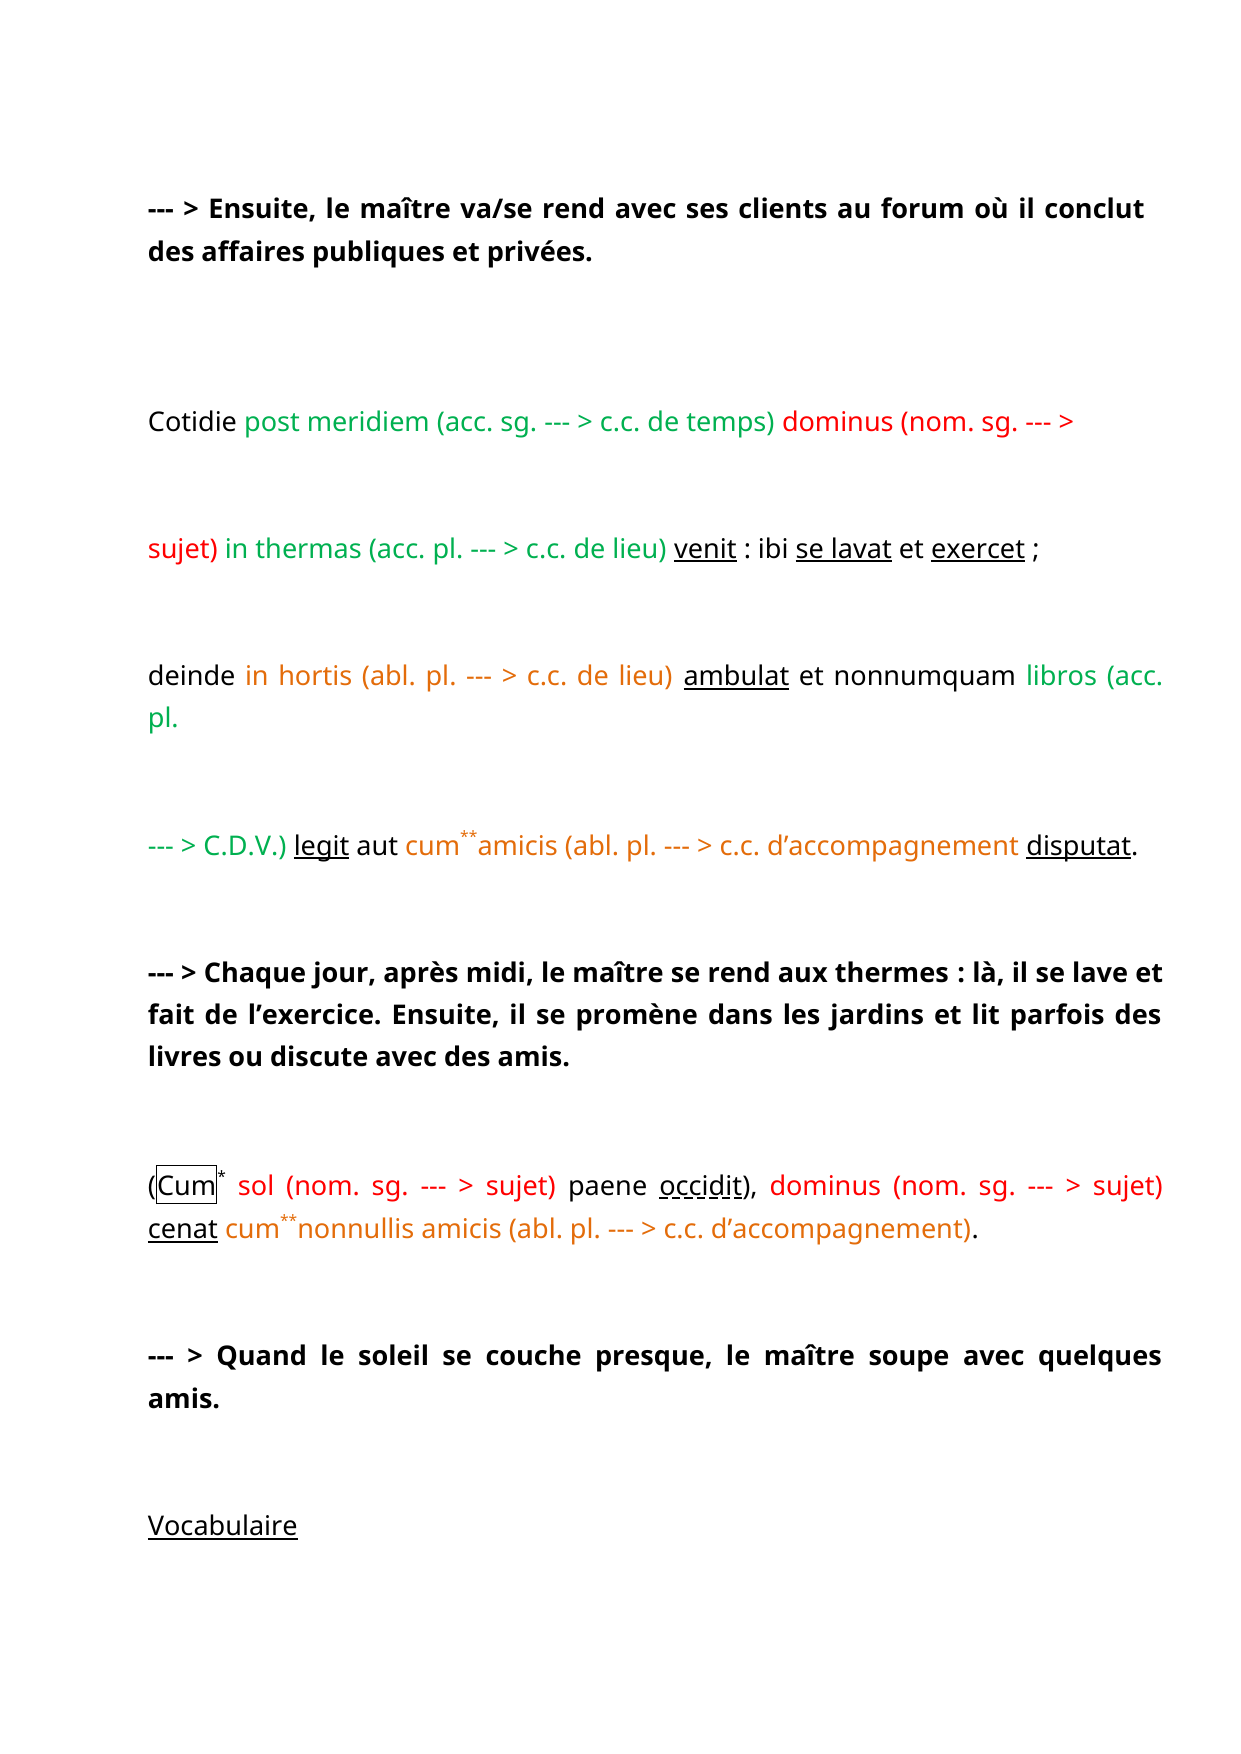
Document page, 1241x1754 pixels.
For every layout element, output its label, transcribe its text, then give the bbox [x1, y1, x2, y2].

text --- > Quand le soleil se couche presque, le maître soupe avec quelques amis. [148, 1337, 1163, 1416]
text deinde in hortis (abl. pl. --- > c.c. de lieu) ambulat et nonnumquam libros (acc. pl. [148, 656, 1163, 736]
text sujet) in thermas (acc. pl. --- > c.c. de lieu) venit : ibi se lavat et exercet ; [148, 529, 1134, 566]
text --- > Ensuite, le maître va/se rend avec ses clients au forum où il conclut des affaires publiques et privées. [148, 190, 1146, 269]
text Vocabulaire [148, 1506, 1163, 1543]
text --- > Chaque jour, après midi, le maître se rend aux thermes : là, il se lave et fait de l’exercice. Ensuite, il se promène dans les jardins et lit parfois des livres ou discute avec des amis. [148, 953, 1163, 1075]
text (Cum* sol (nom. sg. --- > sujet) paene occidit), dominus (nom. sg. --- > sujet) cenat cum**nonnullis amicis (abl. pl. --- > c.c. d’accompagnement). [148, 1165, 1163, 1246]
text --- > C.D.V.) legit aut cum**amicis (abl. pl. --- > c.c. d’accompagnement disputat. [148, 826, 1163, 863]
text Cotidie post meridiem (acc. sg. --- > c.c. de temps) dominus (nom. sg. --- > [148, 402, 1134, 439]
